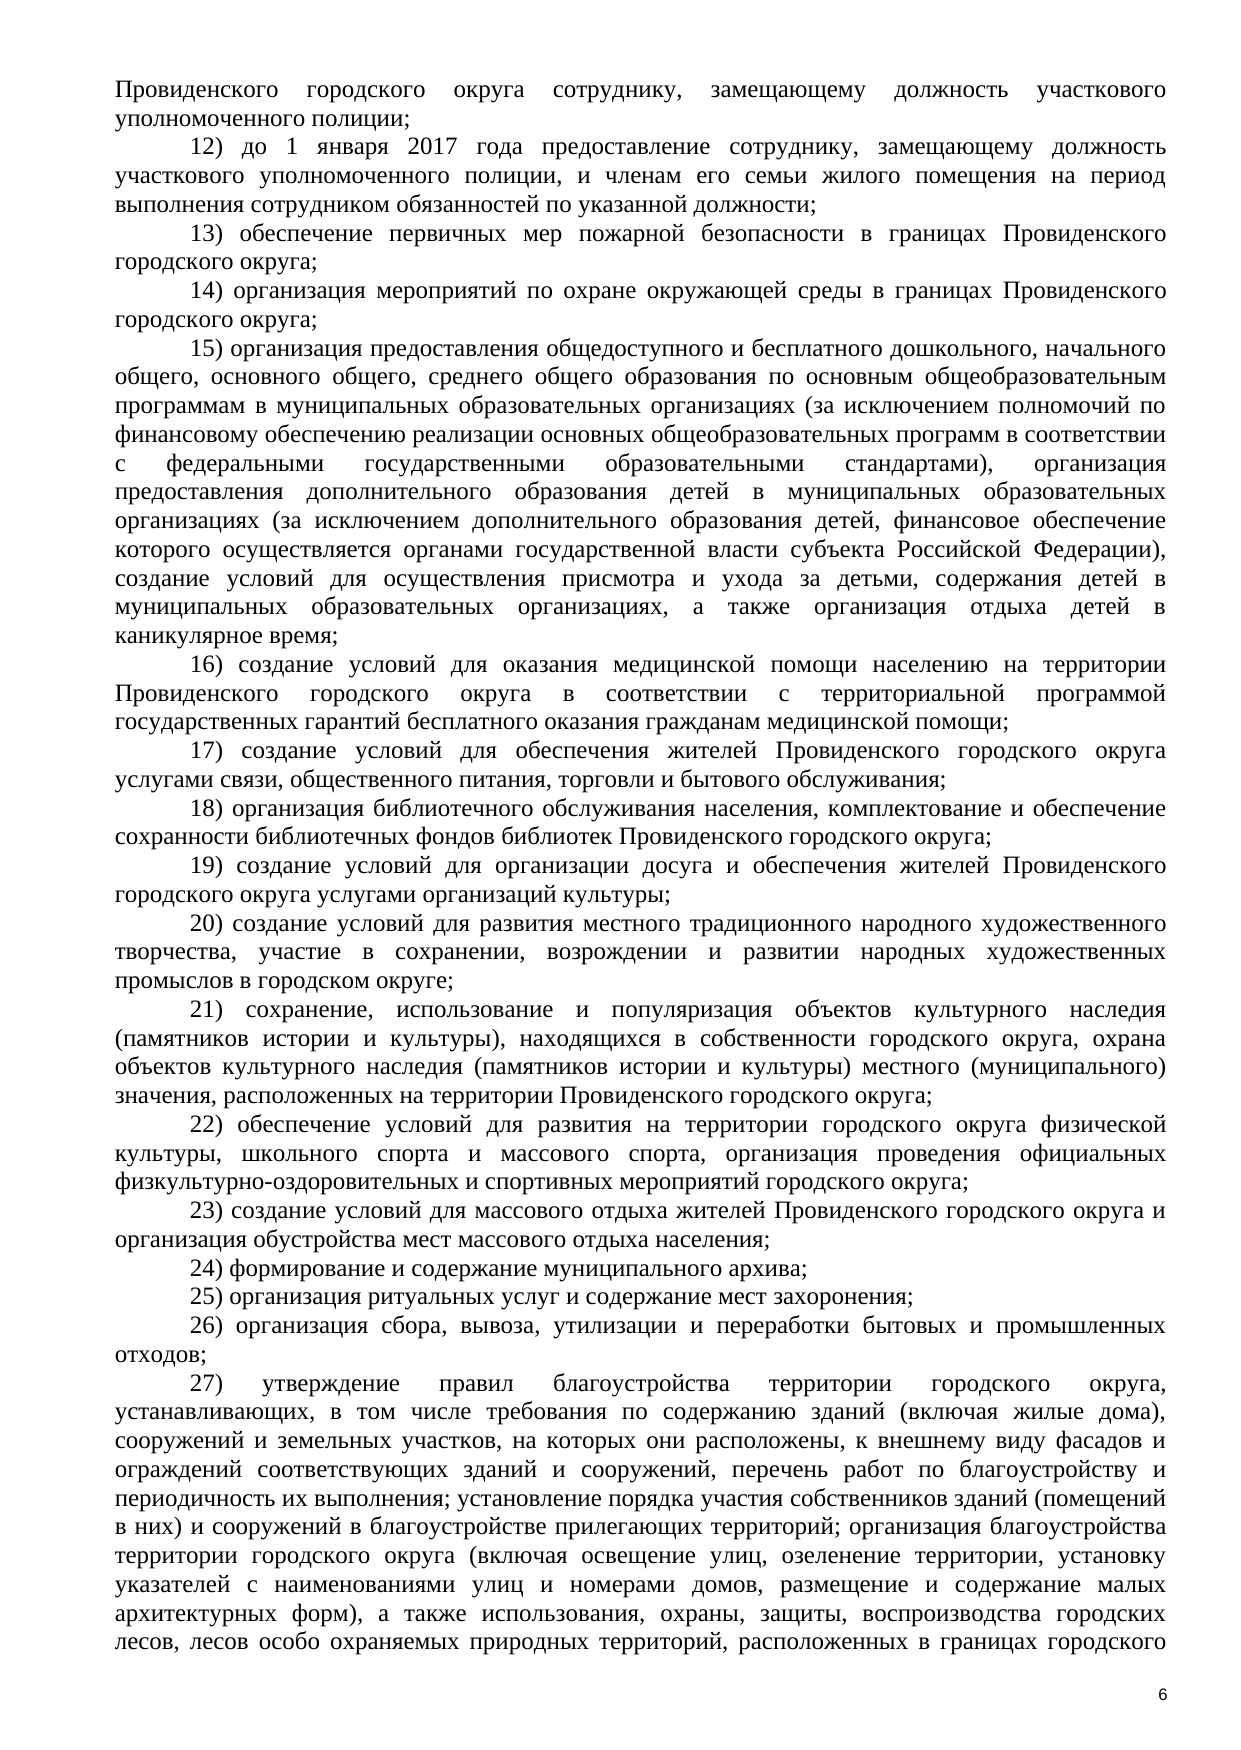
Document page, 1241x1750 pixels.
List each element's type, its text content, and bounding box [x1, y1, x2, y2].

text 25) организация ритуальных услуг и содержание мест захоронения; [114, 1281, 1167, 1310]
text 18) организация библиотечного обслуживания населения, комплектование и обеспечение сохранности библиотечных фондов библиотек Провиденского городского округа; [114, 793, 1167, 850]
text 15) организация предоставления общедоступного и бесплатного дошкольного, начального общего, основного общего, среднего общего образования по основным общеобразовательным программам в муниципальных образовательных организациях (за исключением полномочий по финансовому обеспечению реализации основных общеобразовательных программ в соответствии с федеральными государственными образовательными стандартами), организация предоставления дополнительного образования детей в муниципальных образовательных организациях (за исключением дополнительного образования детей, финансовое обеспечение которого осуществляется органами государственной власти субъекта Российской Федерации), создание условий для осуществления присмотра и ухода за детьми, содержания детей в муниципальных образовательных организациях, а также организация отдыха детей в каникулярное время; [114, 333, 1167, 649]
text 12) до 1 января 2017 года предоставление сотруднику, замещающему должность участкового уполномоченного полиции, и членам его семьи жилого помещения на период выполнения сотрудником обязанностей по указанной должности; [114, 131, 1167, 218]
text 19) создание условий для организации досуга и обеспечения жителей Провиденского городского округа услугами организаций культуры; [114, 850, 1167, 908]
text 24) формирование и содержание муниципального архива; [114, 1253, 1167, 1281]
text 23) создание условий для массового отдыха жителей Провиденского городского округа и организация обустройства мест массового отдыха населения; [114, 1195, 1167, 1253]
text 14) организация мероприятий по охране окружающей среды в границах Провиденского городского округа; [114, 275, 1167, 333]
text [114, 74, 1167, 131]
text 22) обеспечение условий для развития на территории городского округа физической культуры, школьного спорта и массового спорта, организация проведения официальных физкультурно-оздоровительных и спортивных мероприятий городского округа; [114, 1109, 1167, 1195]
text 21) сохранение, использование и популяризация объектов культурного наследия (памятников истории и культуры), находящихся в собственности городского округа, охрана объектов культурного наследия (памятников истории и культуры) местного (муниципального) значения, расположенных на территории Провиденского городского округа; [114, 994, 1167, 1109]
text 17) создание условий для обеспечения жителей Провиденского городского округа услугами связи, общественного питания, торговли и бытового обслуживания; [114, 735, 1167, 793]
text 16) создание условий для оказания медицинской помощи населению на территории Провиденского городского округа в соответствии с территориальной программой государственных гарантий бесплатного оказания гражданам медицинской помощи; [114, 649, 1167, 735]
text 20) создание условий для развития местного традиционного народного художественного творчества, участие в сохранении, возрождении и развитии народных художественных промыслов в городском округе; [114, 908, 1167, 994]
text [114, 1368, 1167, 1655]
text 13) обеспечение первичных мер пожарной безопасности в границах Провиденского городского округа; [114, 218, 1167, 275]
text 26) организация сбора, вывоза, утилизации и переработки бытовых и промышленных отходов; [114, 1310, 1167, 1368]
